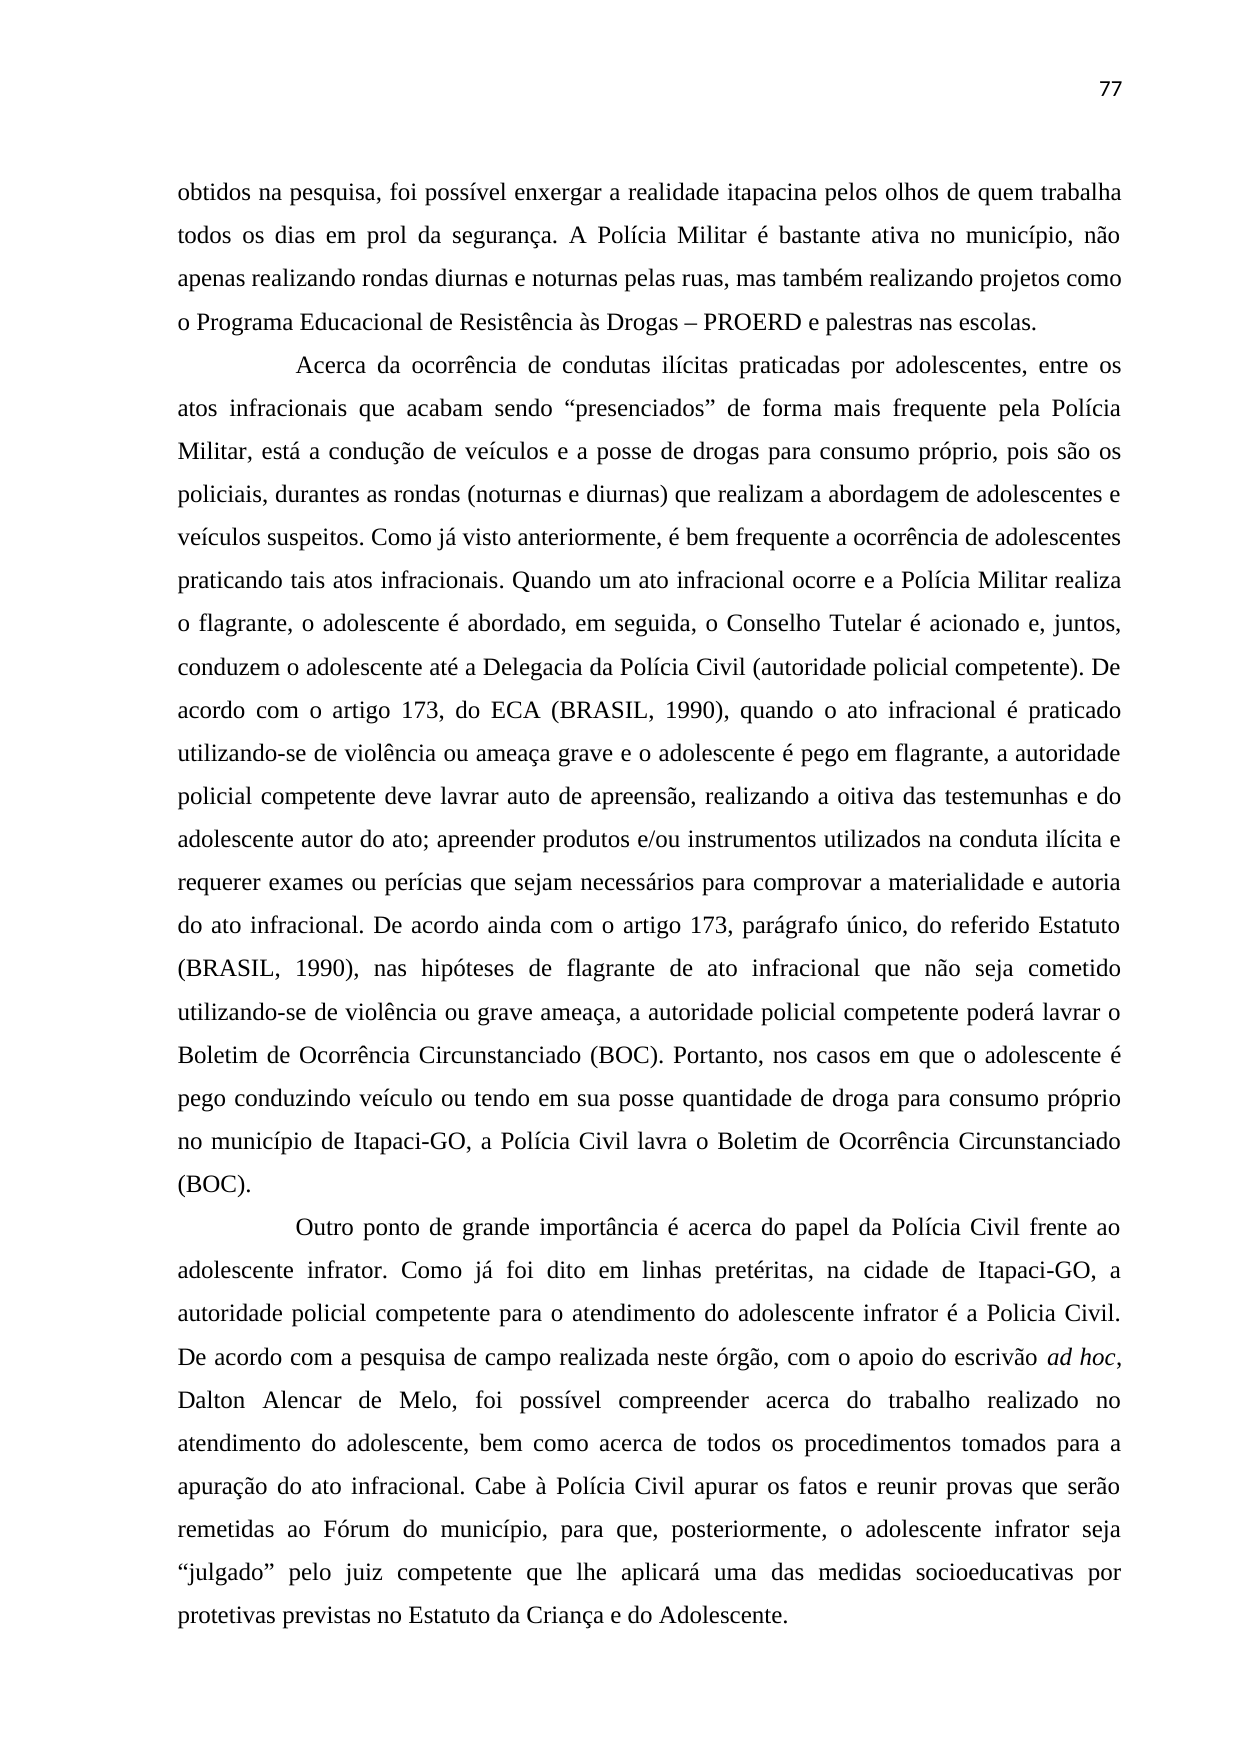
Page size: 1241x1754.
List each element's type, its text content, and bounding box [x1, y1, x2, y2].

text Outro ponto de grande importância é acerca do papel da Polícia Civil frente ao adolescente infrator. Como já foi dito em linhas pretéritas, na cidade de Itapaci-GO, a autoridade policial competente para o atendimento do adolescente infrator é a Policia Civil. De acordo com a pesquisa de campo realizada neste órgão, com o apoio do escrivão ad hoc, Dalton Alencar de Melo, foi possível compreender acerca do trabalho realizado no atendimento do adolescente, bem como acerca de todos os procedimentos tomados para a apuração do ato infracional. Cabe à Polícia Civil apurar os fatos e reunir provas que serão remetidas ao Fórum do município, para que, posteriormente, o adolescente infrator seja “julgado” pelo juiz competente que lhe aplicará uma das medidas socioeducativas por protetivas previstas no Estatuto da Criança e do Adolescente. [177, 1212, 1122, 1629]
text Acerca da ocorrência de condutas ilícitas praticadas por adolescentes, entre os atos infracionais que acabam sendo “presenciados” de forma mais frequente pela Polícia Militar, está a condução de veículos e a posse de drogas para consumo próprio, pois são os policiais, durantes as rondas (noturnas e diurnas) que realizam a abordagem de adolescentes e veículos suspeitos. Como já visto anteriormente, é bem frequente a ocorrência de adolescentes praticando tais atos infracionais. Quando um ato infracional ocorre e a Polícia Militar realiza o flagrante, o adolescente é abordado, em seguida, o Conselho Tutelar é acionado e, juntos, conduzem o adolescente até a Delegacia da Polícia Civil (autoridade policial competente). De acordo com o artigo 173, do ECA (BRASIL, 1990), quando o ato infracional é praticado utilizando-se de violência ou ameaça grave e o adolescente é pego em flagrante, a autoridade policial competente deve lavrar auto de apreensão, realizando a oitiva das testemunhas e do adolescente autor do ato; apreender produtos e/ou instrumentos utilizados na conduta ilícita e requerer exames ou perícias que sejam necessários para comprovar a materialidade e autoria do ato infracional. De acordo ainda com o artigo 173, parágrafo único, do referido Estatuto (BRASIL, 1990), nas hipóteses de flagrante de ato infracional que não seja cometido utilizando-se de violência ou grave ameaça, a autoridade policial competente poderá lavrar o Boletim de Ocorrência Circunstanciado (BOC). Portanto, nos casos em que o adolescente é pego conduzindo veículo ou tendo em sua posse quantidade de droga para consumo próprio no município de Itapaci-GO, a Polícia Civil lavra o Boletim de Ocorrência Circunstanciado (BOC). [177, 350, 1122, 1198]
